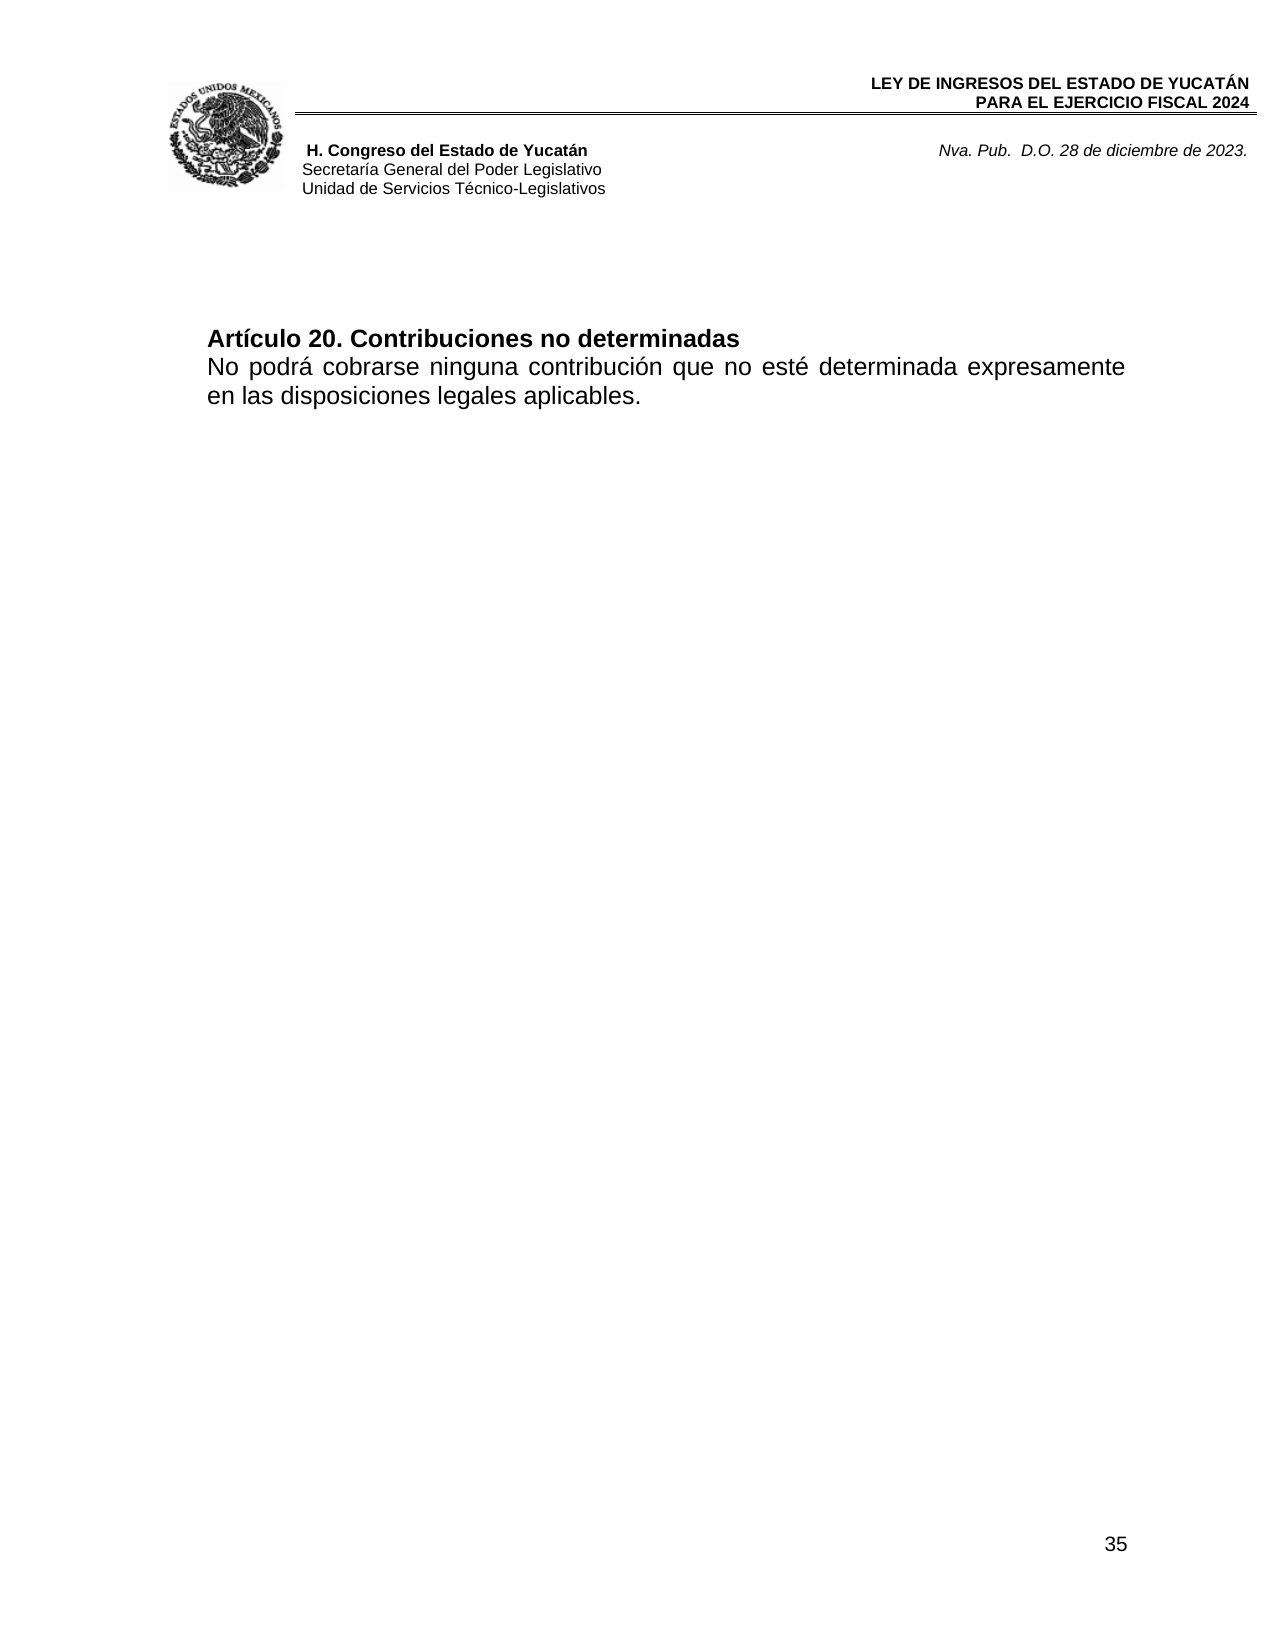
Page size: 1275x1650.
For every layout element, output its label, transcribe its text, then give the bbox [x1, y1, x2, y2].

text No podrá cobrarse ninguna contribución que no esté determinada expresamente en las disposiciones legales aplicables. [207, 352, 1127, 410]
text Artículo 20. Contribuciones no determinadas [207, 324, 1127, 352]
